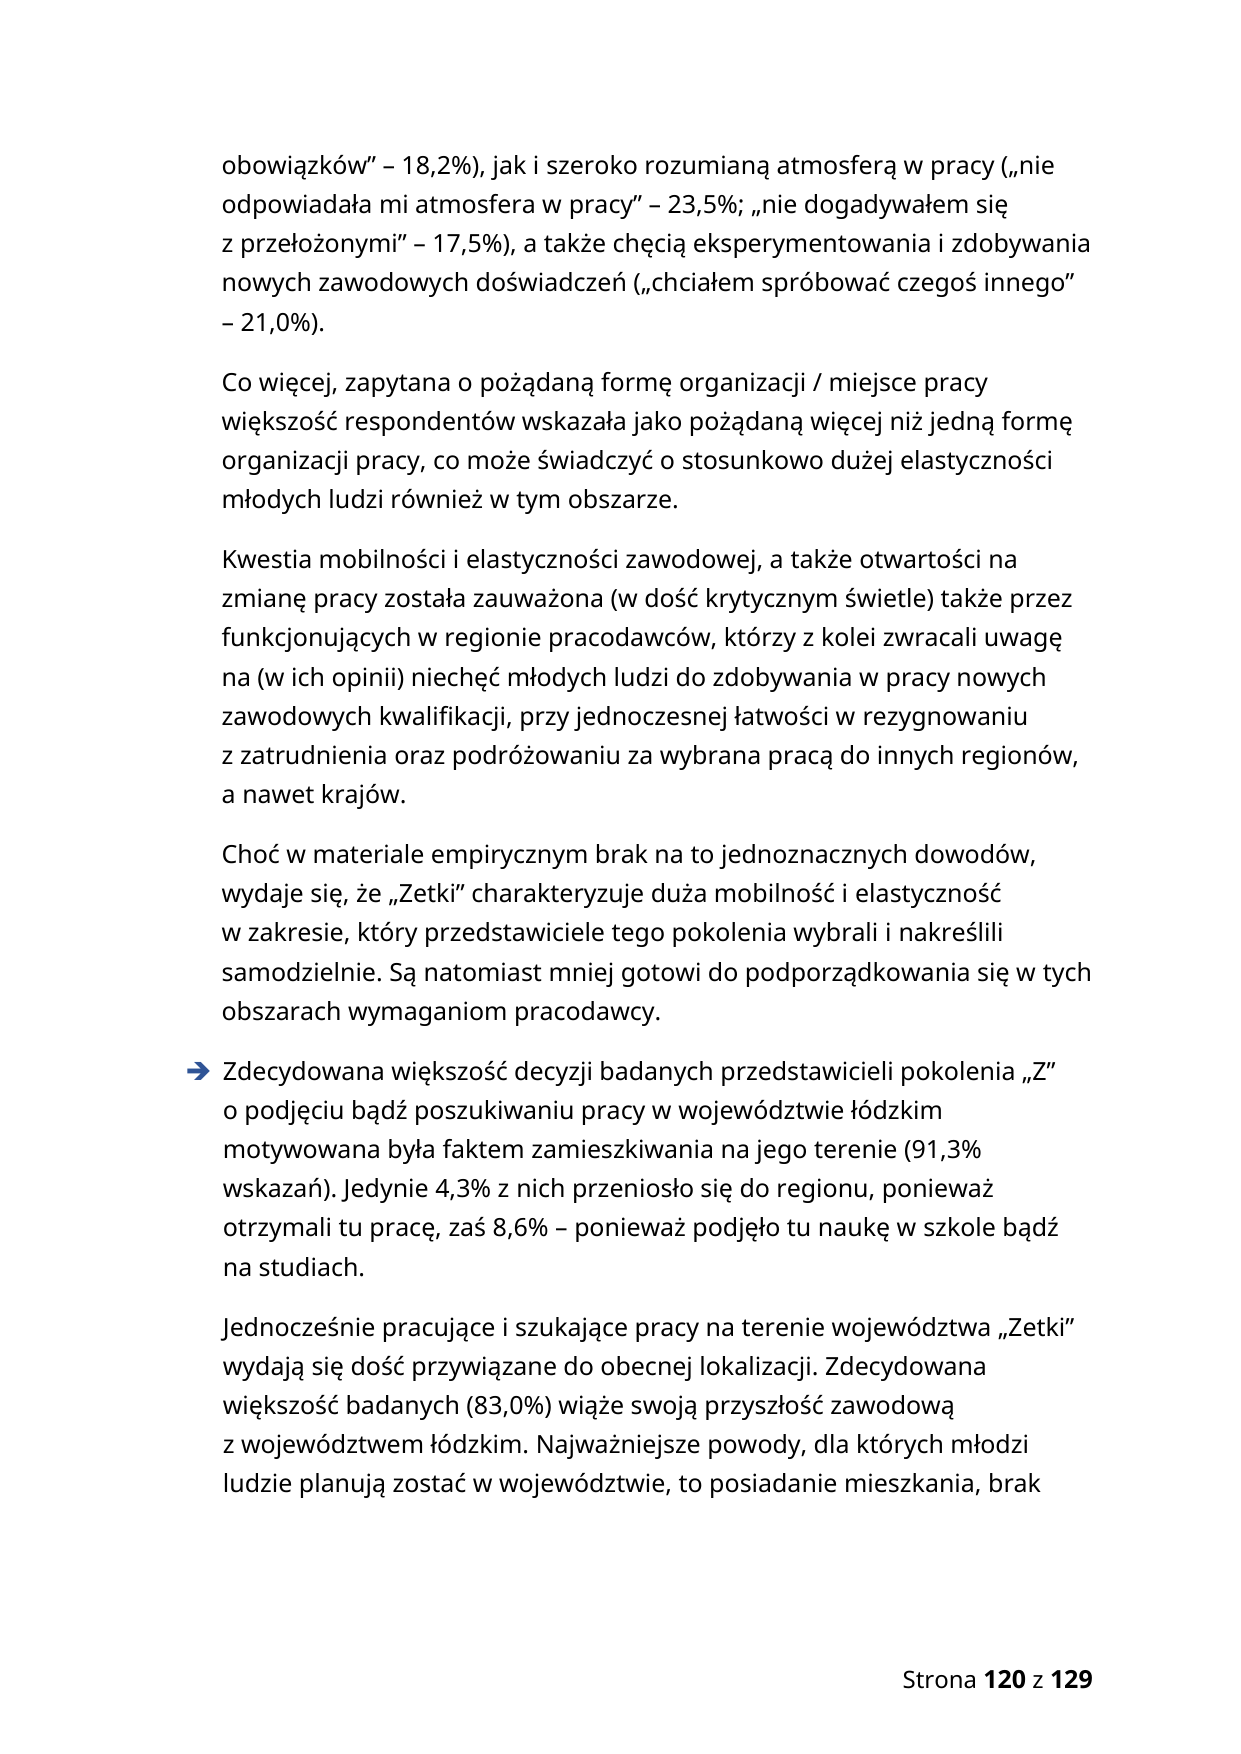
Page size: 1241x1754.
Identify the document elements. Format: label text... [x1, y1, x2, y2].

text Co więcej, zapytana o pożądaną formę organizacji / miejsce pracy większość respondentów wskazała jako pożądaną więcej niż jedną formę organizacji pracy, co może świadczyć o stosunkowo dużej elastyczności młodych ludzi również w tym obszarze. [221, 364, 1093, 516]
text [221, 148, 1093, 338]
list Zdecydowana większość decyzji badanych przedstawicieli pokolenia „Z” o podjęciu bądź poszukiwaniu pracy w województwie łódzkim motywowana była faktem zamieszkiwania na jego terenie (91,3% wskazań). Jedynie 4,3% z nich przeniosło się do regionu, ponieważ otrzymali tu pracę, zaś 8,6% – ponieważ podjęło tu naukę w szkole bądź na studiach. [185, 1053, 1093, 1283]
text Choć w materiale empirycznym brak na to jednoznacznych dowodów, wydaje się, że „Zetki” charakteryzuje duża mobilność i elastyczność w zakresie, który przedstawiciele tego pokolenia wybrali i nakreślili samodzielnie. Są natomiast mniej gotowi do podporządkowania się w tych obszarach wymaganiom pracodawcy. [221, 837, 1093, 1027]
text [223, 1309, 1093, 1500]
text Kwestia mobilności i elastyczności zawodowej, a także otwartości na zmianę pracy została zauważona (w dość krytycznym świetle) także przez funkcjonujących w regionie pracodawców, którzy z kolei zwracali uwagę na (w ich opinii) niechęć młodych ludzi do zdobywania w pracy nowych zawodowych kwalifikacji, przy jednoczesnej łatwości w rezygnowaniu z zatrudnienia oraz podróżowaniu za wybrana pracą do innych regionów, a nawet krajów. [221, 542, 1093, 811]
